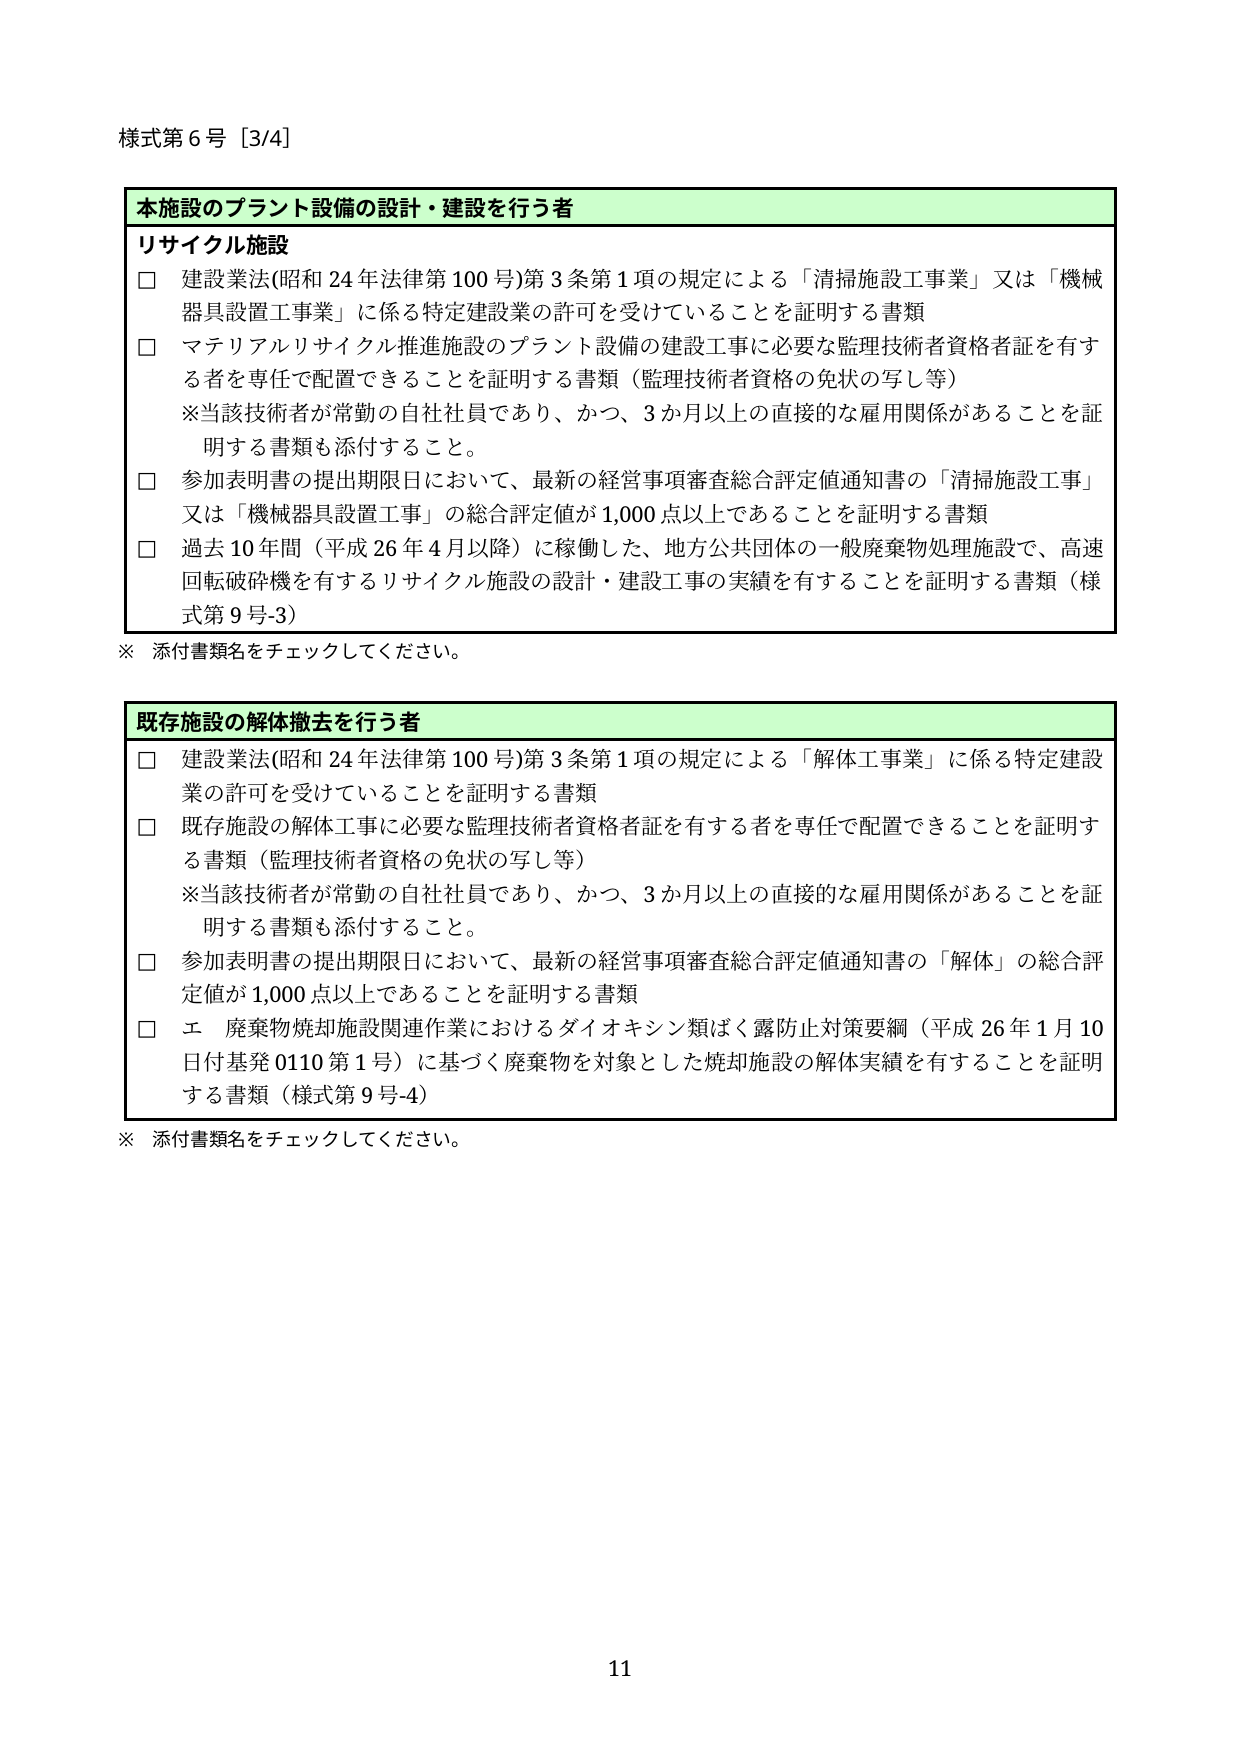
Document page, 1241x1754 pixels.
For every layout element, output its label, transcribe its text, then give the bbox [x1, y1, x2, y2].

table_cell エ 廃棄物焼却施設関連作業におけるダイオキシン類ばく露防止対策要綱（平成26年1月10日付基発0110第1号）に基づく廃棄物を対象とした焼却施設の解体実績を有することを証明する書類（様式第9号-4） [170, 1010, 1114, 1118]
table_cell 参加表明書の提出期限日において、最新の経営事項審査総合評定値通知書の「清掃施設工事」又は「機械器具設置工事」の総合評定値が1,000点以上であることを証明する書類 [170, 463, 1114, 530]
table_cell □ [127, 809, 170, 943]
table_cell □ [127, 463, 170, 530]
table_header 既存施設の解体撤去を行う者 [127, 704, 1114, 738]
table_cell □ [127, 943, 170, 1010]
table_cell 過去10年間（平成26年4月以降）に稼働した、地方公共団体の一般廃棄物処理施設で、高速回転破砕機を有するリサイクル施設の設計・建設工事の実績を有することを証明する書類（様式第9号-3） [170, 530, 1114, 631]
text ※ 添付書類名をチェックしてください。 [118, 1121, 1122, 1154]
table_cell □ [127, 328, 170, 463]
table_cell □ [127, 741, 170, 808]
table_cell マテリアルリサイクル推進施設のプラント設備の建設工事に必要な監理技術者資格者証を有する者を専任で配置できることを証明する書類（監理技術者資格の免状の写し等） ※当該技術者が常勤の自社社員であり、かつ、3か月以上の直接的な雇用関係があることを証明する書類も添付すること。 [170, 328, 1114, 463]
table_cell □ [127, 261, 170, 328]
table_cell 既存施設の解体工事に必要な監理技術者資格者証を有する者を専任で配置できることを証明する書類（監理技術者資格の免状の写し等） ※当該技術者が常勤の自社社員であり、かつ、3か月以上の直接的な雇用関係があることを証明する書類も添付すること。 [170, 809, 1114, 943]
table_cell 建設業法(昭和24年法律第100号)第3条第1項の規定による「解体工事業」に係る特定建設業の許可を受けていることを証明する書類 [170, 741, 1114, 808]
table_cell □ [127, 1010, 170, 1118]
table_cell 建設業法(昭和24年法律第100号)第3条第1項の規定による「清掃施設工事業」又は「機械器具設置工事業」に係る特定建設業の許可を受けていることを証明する書類 [170, 261, 1114, 328]
table_cell □ [127, 530, 170, 631]
table_cell リサイクル施設 [127, 227, 1114, 261]
table_cell 参加表明書の提出期限日において、最新の経営事項審査総合評定値通知書の「解体」の総合評定値が1,000点以上であることを証明する書類 [170, 943, 1114, 1010]
subtitle 様式第6号［3/4］ [118, 120, 1122, 153]
table_header 本施設のプラント設備の設計・建設を行う者 [127, 190, 1114, 224]
text ※ 添付書類名をチェックしてください。 [118, 634, 1122, 668]
